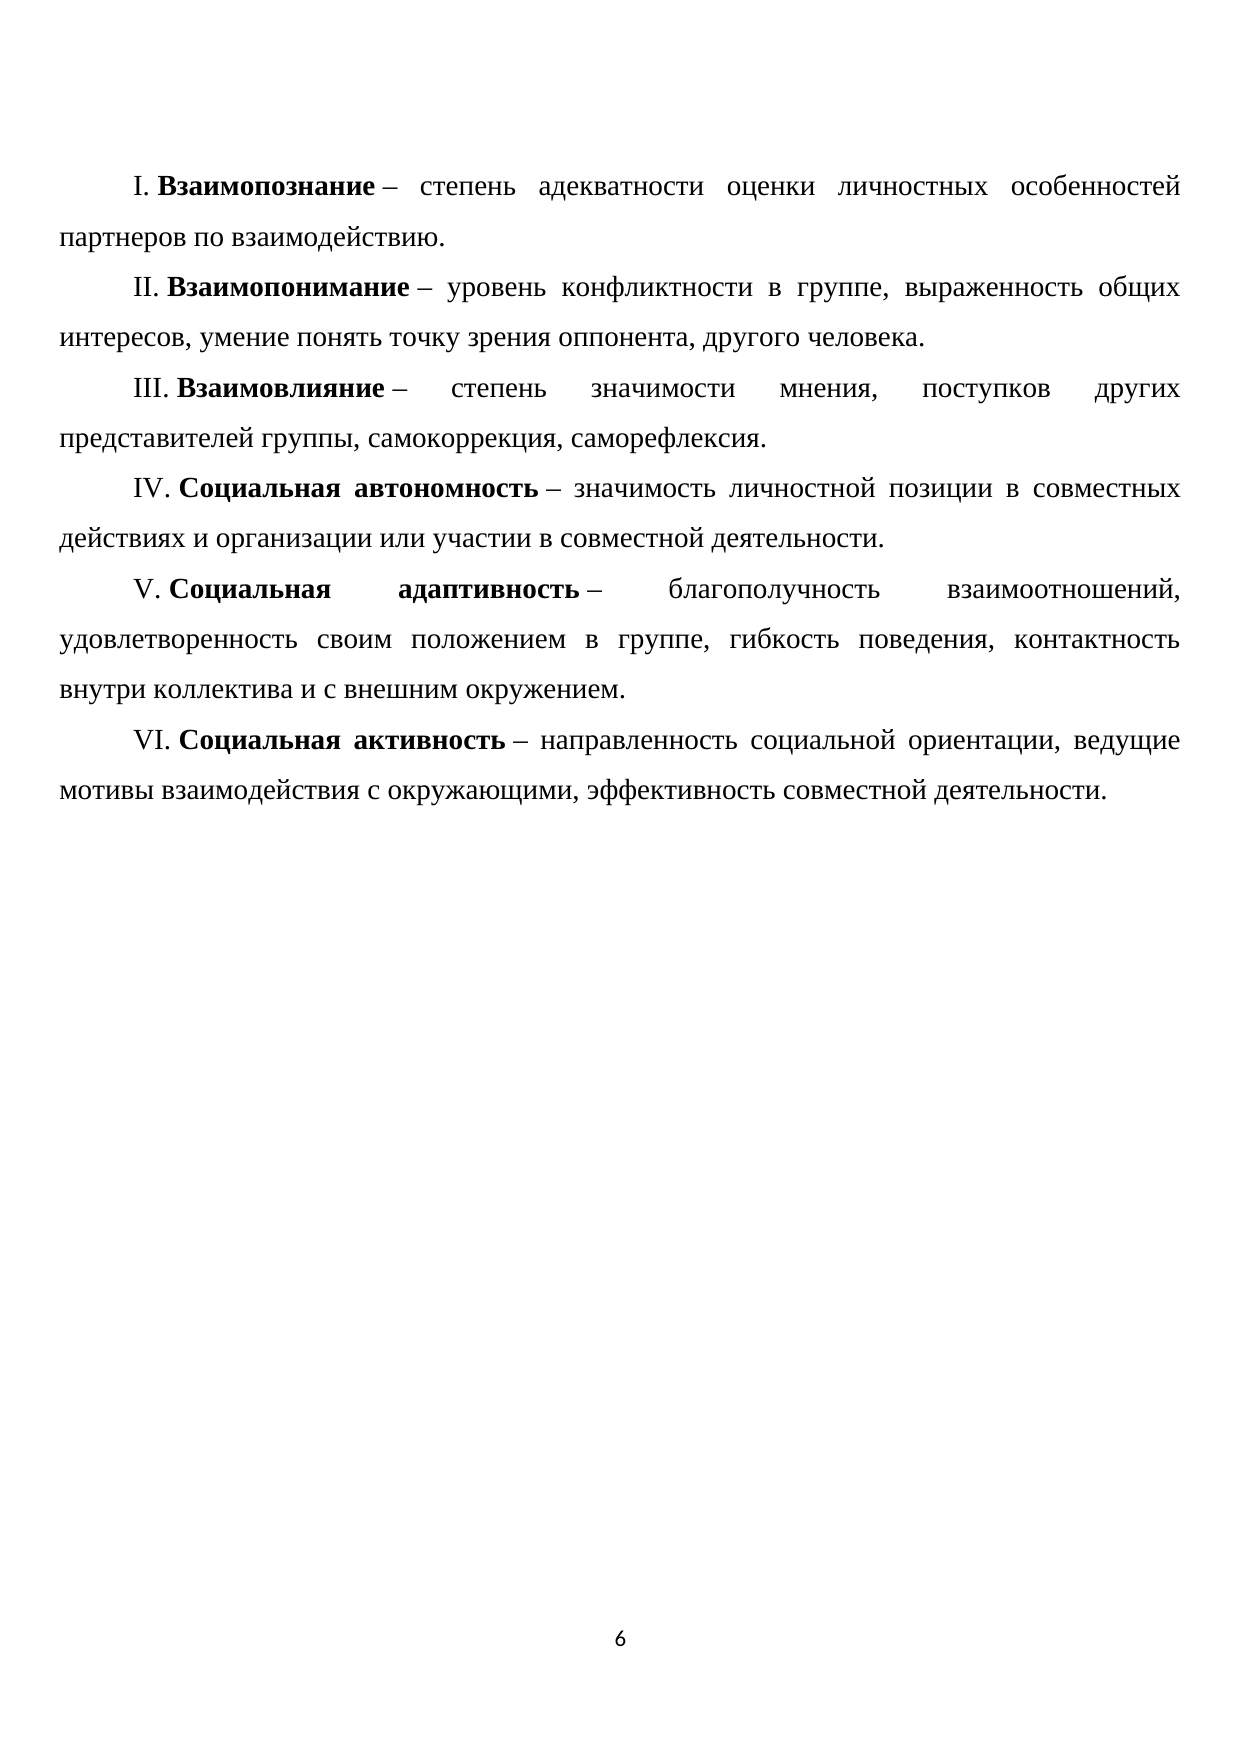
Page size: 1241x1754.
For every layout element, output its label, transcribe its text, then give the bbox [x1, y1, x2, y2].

text III. Взаимовлияние – степень значимости мнения, поступков других представителей группы, самокоррекция, саморефлексия. [59, 370, 1181, 453]
text V. Социальная адаптивность – благополучность взаимоотношений, удовлетворенность своим положением в группе, гибкость поведения, контактность внутри коллектива и с внешним окружением. [59, 571, 1181, 705]
text VI. Социальная активность – направленность социальной ориентации, ведущие мотивы взаимодействия с окружающими, эффективность совместной деятельности. [59, 722, 1181, 806]
text II. Взаимопонимание – уровень конфликтности в группе, выраженность общих интересов, умение понять точку зрения оппонента, другого человека. [59, 269, 1181, 353]
text I. Взаимопознание – степень адекватности оценки личностных особенностей партнеров по взаимодействию. [59, 168, 1181, 252]
text IV. Социальная автономность – значимость личностной позиции в совместных действиях и организации или участии в совместной деятельности. [59, 470, 1181, 554]
